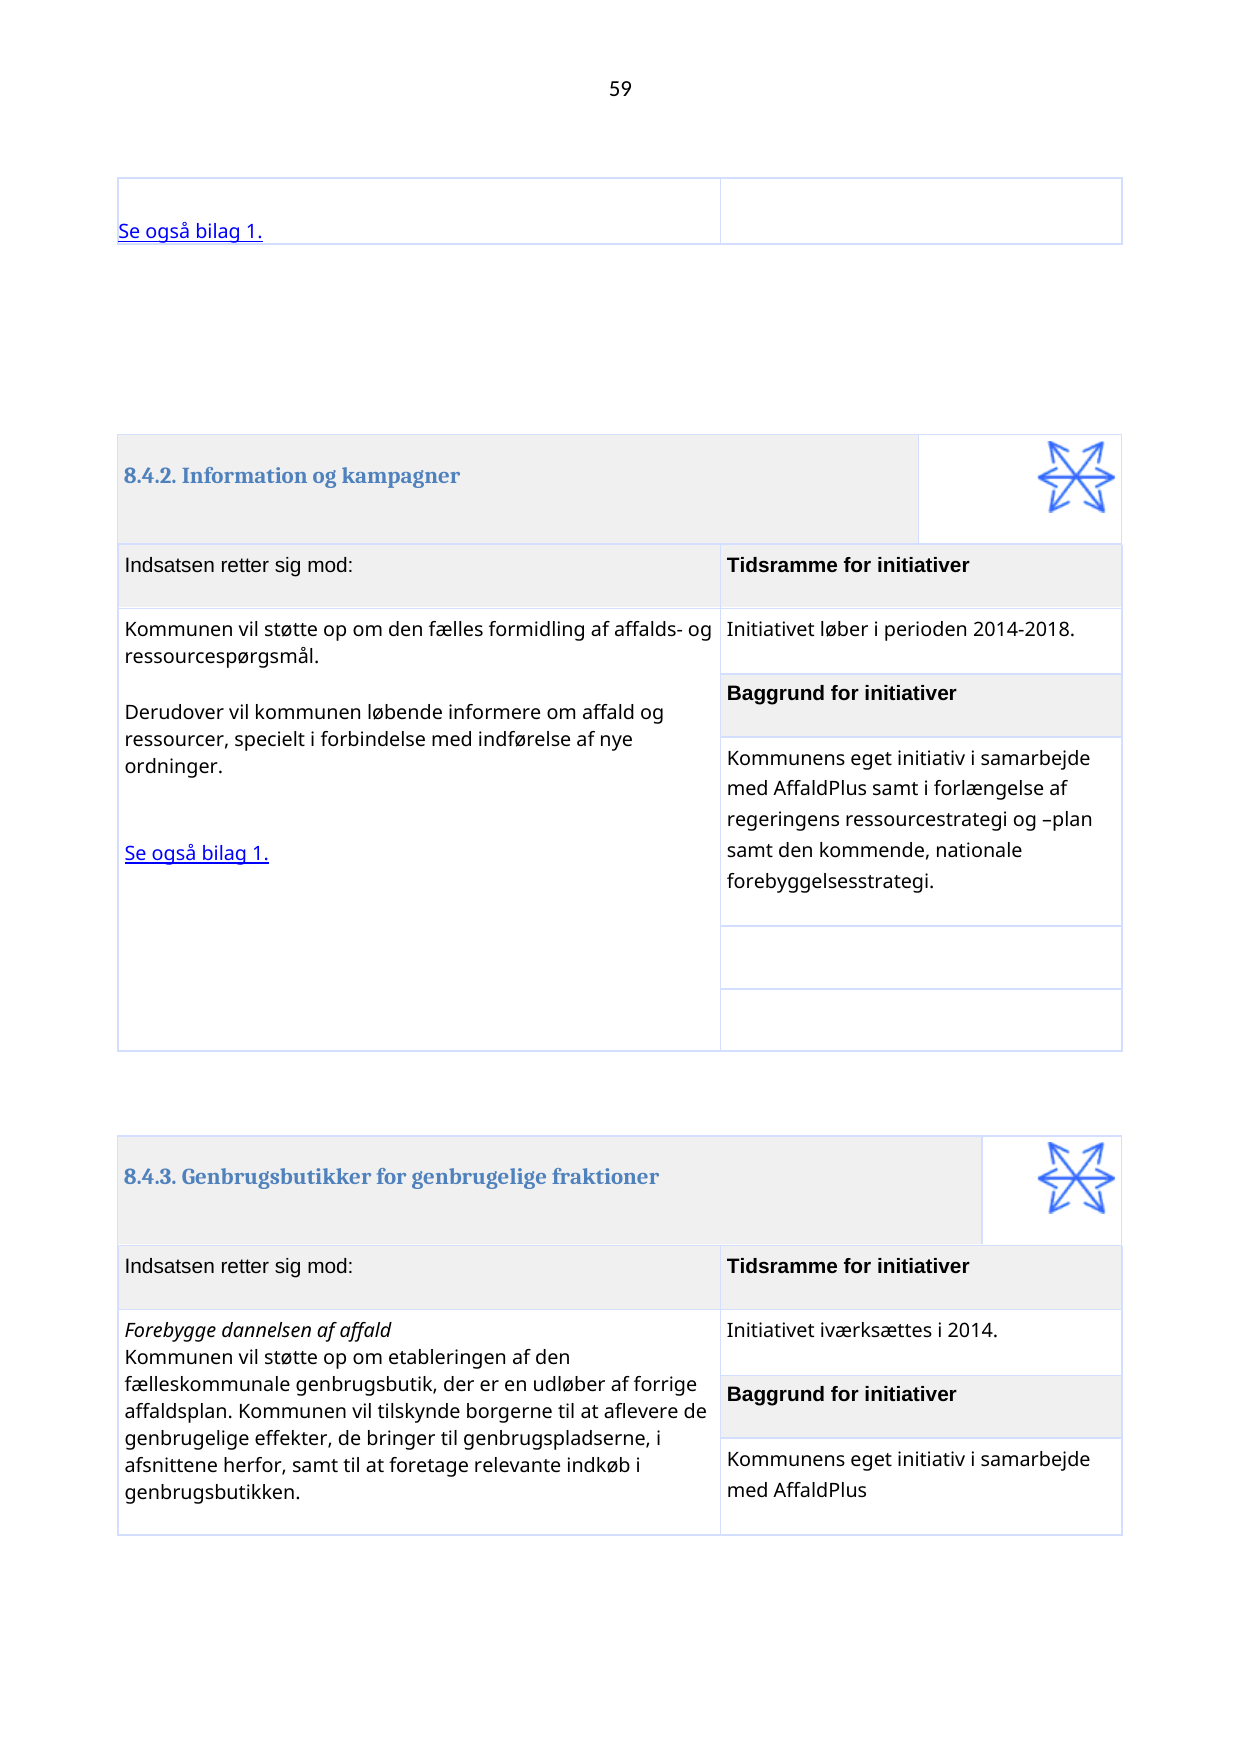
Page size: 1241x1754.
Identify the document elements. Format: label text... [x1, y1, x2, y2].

table_cell Tidsramme for initiativer [721, 545, 1121, 607]
table_cell Kommunens eget initiativ i samarbejde med AffaldPlus samt i forlængelse af regeringens ressourcestrategi og –plan samt den kommende, nationale forebyggelsesstrategi. [721, 738, 1121, 925]
table_cell Tidsramme for initiativer [721, 1246, 1121, 1309]
table_cell Initiativet iværksættes i 2014. [721, 1310, 1121, 1374]
table_cell Baggrund for initiativer [721, 675, 1121, 736]
table_cell Indsatsen retter sig mod: [119, 545, 720, 607]
picture [1037, 1142, 1116, 1214]
table_cell Forebygge dannelsen af affald Kommunen vil støtte op om etableringen af den fælleskommunale genbrugsbutik, der er en udløber af forrige affaldsplan. Kommunen vil tilskynde borgerne til at aflevere de genbrugelige effekter, de bringer til genbrugspladserne, i afsnittene herfor, samt til at foretage relevante indkøb i genbrugsbutikken. Derudover vil kommunen støtte op om etablering af flere butikker, dersom det bliver aktuelt i planperioden. Se også bilag 1. [119, 1310, 720, 1534]
table_cell Initiativet løber i perioden 2014-2018. [721, 609, 1121, 673]
table_header [919, 435, 1121, 543]
table_cell Indsatsen retter sig mod: [119, 1246, 720, 1309]
table_header [983, 1137, 1121, 1244]
table_cell [721, 990, 1121, 1050]
table_header 8.4.3. Genbrugsbutikker for genbrugelige fraktioner [118, 1137, 981, 1244]
table_cell Baggrund for initiativer [721, 1376, 1121, 1437]
table_cell [721, 927, 1121, 988]
table_cell [721, 179, 1121, 243]
picture [1037, 441, 1116, 513]
table_cell Kommunen vil støtte op om den fælles formidling af affalds- og ressourcespørgsmål. Derudover vil kommunen løbende informere om affald og ressourcer, specielt i forbindelse med indførelse af nye ordninger. Se også bilag 1. [119, 609, 720, 1050]
table_header 8.4.2. Information og kampagner [118, 435, 918, 543]
table_cell Kommunens eget initiativ i samarbejde med AffaldPlus [721, 1439, 1121, 1534]
